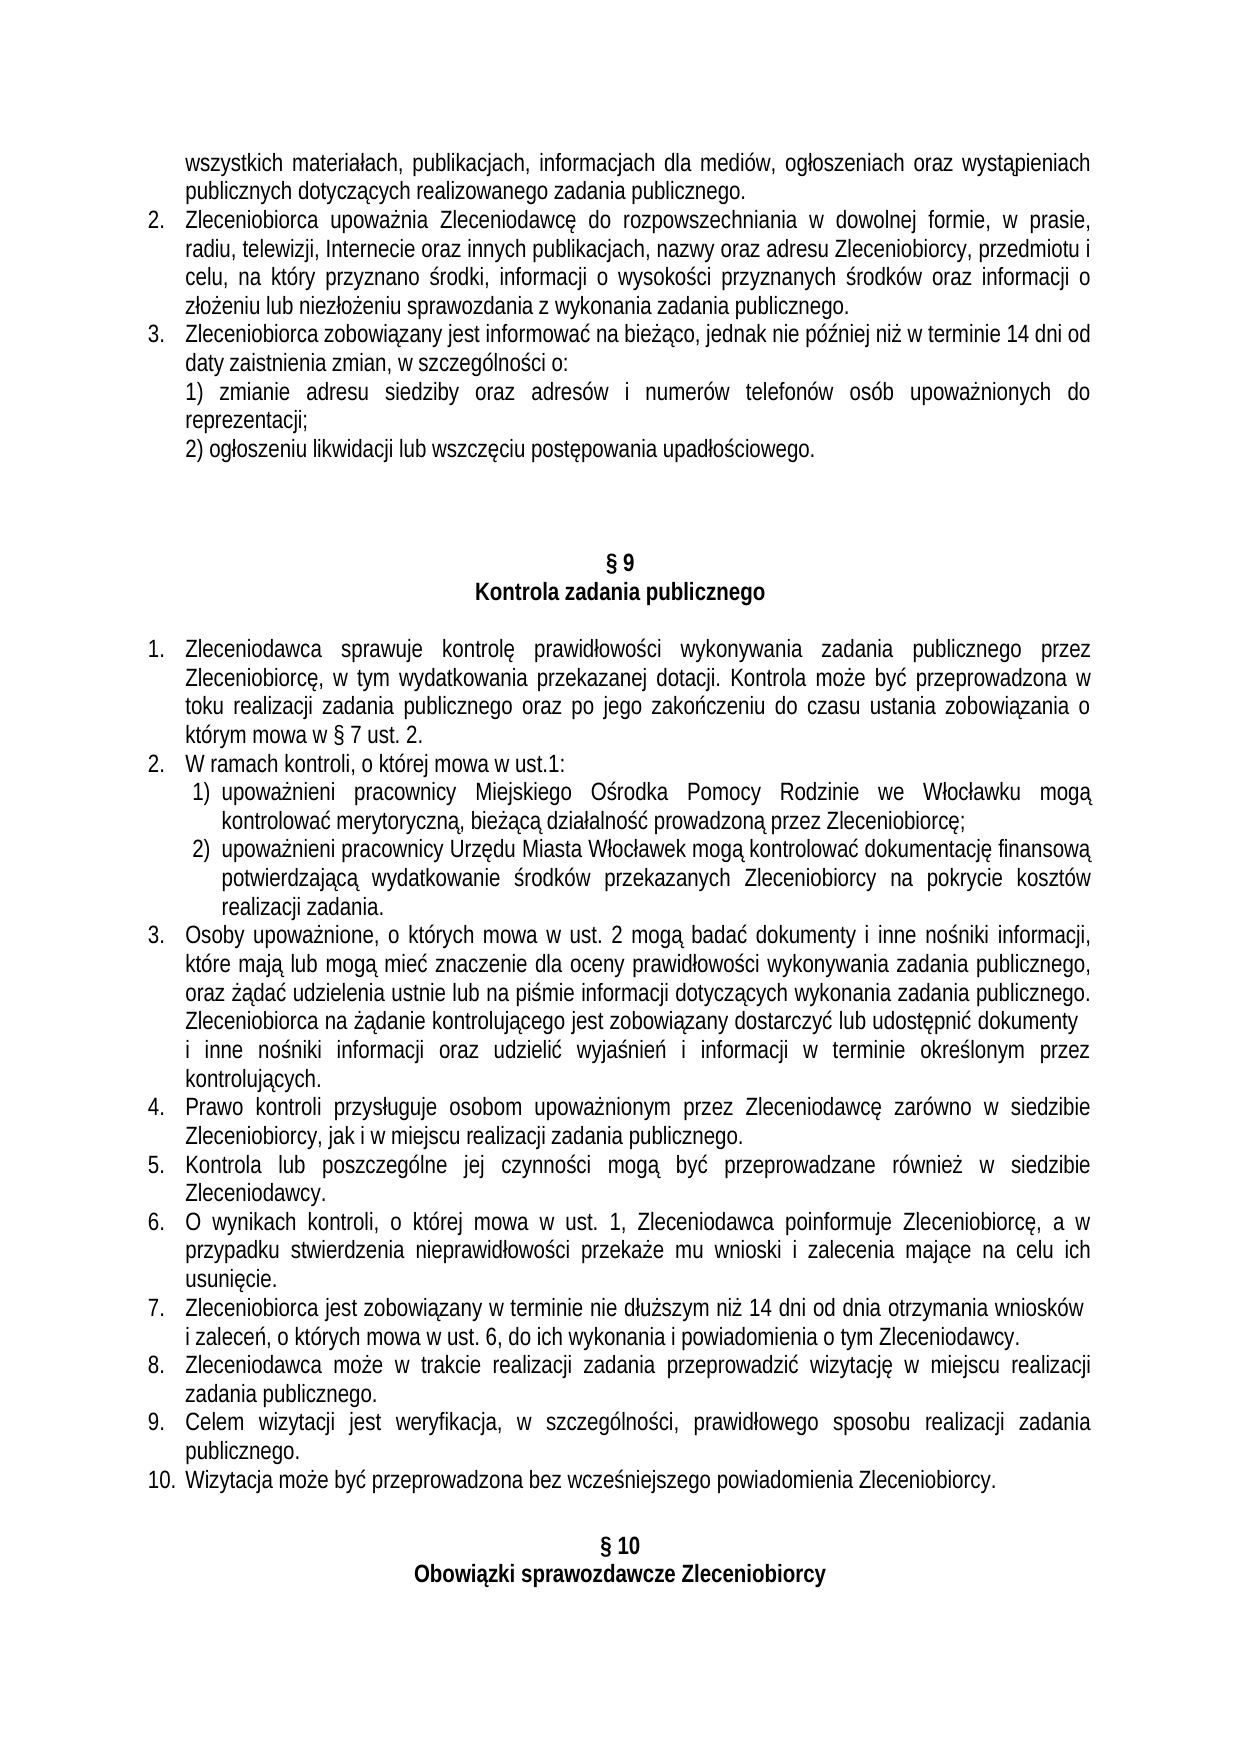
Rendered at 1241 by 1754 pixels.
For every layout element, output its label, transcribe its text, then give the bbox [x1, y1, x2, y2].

text Kontrola zadania publicznego [148, 577, 1093, 605]
list Zleceniodawca może w trakcie realizacji zadania przeprowadzić wizytację w miejscu realizacji zadania publicznego. [148, 1350, 1093, 1407]
list Zleceniobiorca zobowiązany jest informować na bieżąco, jednak nie później niż w terminie 14 dni od daty zaistnienia zmian, w szczególności o: [148, 319, 1093, 377]
list Prawo kontroli przysługuje osobom upoważnionym przez Zleceniodawcę zarówno w siedzibie Zleceniobiorcy, jak i w miejscu realizacji zadania publicznego. [148, 1092, 1093, 1149]
list Kontrola lub poszczególne jej czynności mogą być przeprowadzane również w siedzibie Zleceniodawcy. [148, 1149, 1093, 1207]
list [148, 148, 1093, 205]
list Celem wizytacji jest weryfikacja, w szczególności, prawidłowego sposobu realizacji zadania publicznego. [148, 1407, 1093, 1465]
list O wynikach kontroli, o której mowa w ust. 1, Zleceniodawca poinformuje Zleceniobiorcę, a w przypadku stwierdzenia nieprawidłowości przekaże mu wnioski i zalecenia mające na celu ich usunięcie. [148, 1207, 1093, 1293]
list W ramach kontroli, o której mowa w ust.1: [148, 748, 1093, 777]
list Osoby upoważnione, o których mowa w ust. 2 mogą badać dokumenty i inne nośniki informacji, które mają lub mogą mieć znaczenie dla oceny prawidłowości wykonywania zadania publicznego, oraz żądać udzielenia ustnie lub na piśmie informacji dotyczących wykonania zadania publicznego. Zleceniobiorca na żądanie kontrolującego jest zobowiązany dostarczyć lub udostępnić dokumenty i inne nośniki informacji oraz udzielić wyjaśnień i informacji w terminie określonym przez kontrolujących. [148, 920, 1093, 1092]
text Obowiązki sprawozdawcze Zleceniobiorcy [148, 1559, 1093, 1588]
list Zleceniobiorca jest zobowiązany w terminie nie dłuższym niż 14 dni od dnia otrzymania wniosków i zaleceń, o których mowa w ust. 6, do ich wykonania i powiadomienia o tym Zleceniodawcy. [148, 1293, 1093, 1350]
text 1) zmianie adresu siedziby oraz adresów i numerów telefonów osób upoważnionych do reprezentacji; [185, 377, 1093, 434]
text § 10 [148, 1531, 1093, 1559]
list Zleceniobiorca upoważnia Zleceniodawcę do rozpowszechniania w dowolnej formie, w prasie, radiu, telewizji, Internecie oraz innych publikacjach, nazwy oraz adresu Zleceniobiorcy, przedmiotu i celu, na który przyznano środki, informacji o wysokości przyznanych środków oraz informacji o złożeniu lub niezłożeniu sprawozdania z wykonania zadania publicznego. [148, 205, 1093, 319]
text § 9 [148, 548, 1093, 577]
list Wizytacja może być przeprowadzona bez wcześniejszego powiadomienia Zleceniobiorcy. [148, 1465, 1093, 1493]
list Zleceniodawca sprawuje kontrolę prawidłowości wykonywania zadania publicznego przez Zleceniobiorcę, w tym wydatkowania przekazanej dotacji. Kontrola może być przeprowadzona w toku realizacji zadania publicznego oraz po jego zakończeniu do czasu ustania zobowiązania o którym mowa w § 7 ust. 2. [148, 634, 1093, 748]
list upoważnieni pracownicy Urzędu Miasta Włocławek mogą kontrolować dokumentację finansową potwierdzającą wydatkowanie środków przekazanych Zleceniobiorcy na pokrycie kosztów realizacji zadania. [192, 834, 1093, 920]
text 2) ogłoszeniu likwidacji lub wszczęciu postępowania upadłościowego. [185, 434, 1093, 463]
list upoważnieni pracownicy Miejskiego Ośrodka Pomocy Rodzinie we Włocławku mogą kontrolować merytoryczną, bieżącą działalność prowadzoną przez Zleceniobiorcę; [192, 777, 1093, 834]
